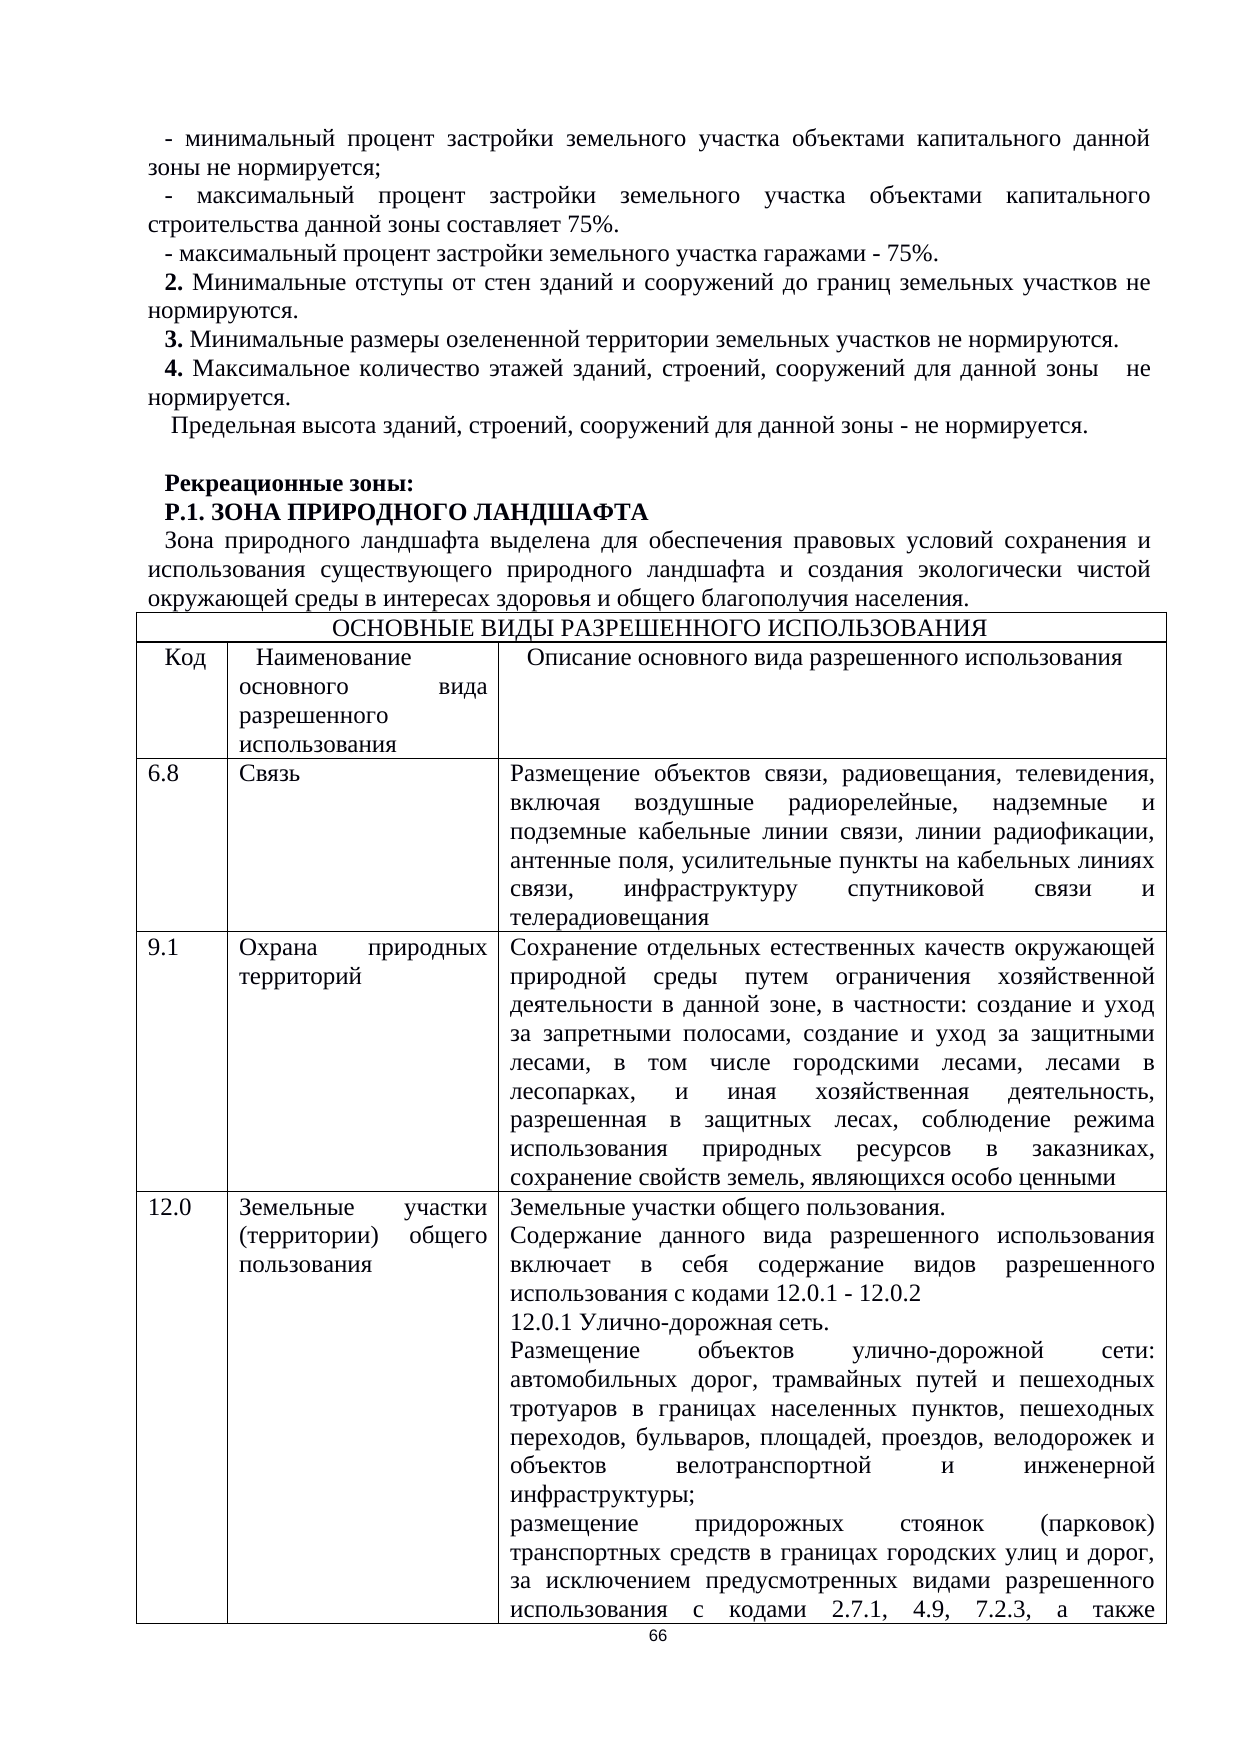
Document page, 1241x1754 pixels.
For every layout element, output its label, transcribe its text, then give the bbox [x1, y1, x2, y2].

table_cell 6.8 [137, 759, 227, 931]
text Рекреационные зоны: [148, 468, 1152, 497]
text - минимальный процент застройки земельного участка объектами капитального данной зоны не нормируется; [148, 123, 1152, 180]
table_cell 12.0 [137, 1192, 227, 1623]
text 4. Максимальное количество этажей зданий, строений, сооружений для данной зоны не нормируется. [148, 353, 1152, 410]
table_cell Описание основного вида разрешенного использования [499, 643, 1166, 757]
text 3. Минимальные размеры озелененной территории земельных участков не нормируются. [148, 324, 1152, 353]
table_cell Размещение объектов связи, радиовещания, телевидения, включая воздушные радиорелейные, надземные и подземные кабельные линии связи, линии радиофикации, антенные поля, усилительные пункты на кабельных линиях связи, инфраструктуру спутниковой связи и телерадиовещания [499, 759, 1166, 931]
table_cell Связь [228, 759, 498, 931]
table_cell Код [137, 643, 227, 757]
text Р.1. ЗОНА ПРИРОДНОГО ЛАНДШАФТА [148, 497, 1152, 525]
text Зона природного ландшафта выделена для обеспечения правовых условий сохранения и использования существующего природного ландшафта и создания экологически чистой окружающей среды в интересах здоровья и общего благополучия населения. [148, 525, 1152, 612]
table_cell Охрана природных территорий [228, 932, 498, 1191]
text - максимальный процент застройки земельного участка объектами капитального строительства данной зоны составляет 75%. [148, 180, 1152, 238]
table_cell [228, 1192, 498, 1623]
text - максимальный процент застройки земельного участка гаражами - 75%. [148, 238, 1152, 267]
table_cell Сохранение отдельных естественных качеств окружающей природной среды путем ограничения хозяйственной деятельности в данной зоне, в частности: создание и уход за запретными полосами, создание и уход за защитными лесами, в том числе городскими лесами, лесами в лесопарках, и иная хозяйственная деятельность, разрешенная в защитных лесах, соблюдение режима использования природных ресурсов в заказниках, сохранение свойств земель, являющихся особо ценными [499, 932, 1166, 1191]
table_cell Наименование основного вида разрешенного использования [228, 643, 498, 757]
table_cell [499, 1192, 1166, 1623]
text 2. Минимальные отступы от стен зданий и сооружений до границ земельных участков не нормируются. [148, 267, 1152, 324]
text Предельная высота зданий, строений, сооружений для данной зоны - не нормируется. [148, 410, 1152, 439]
table_header ОСНОВНЫЕ ВИДЫ РАЗРЕШЕННОГО ИСПОЛЬЗОВАНИЯ [137, 613, 1166, 641]
table_cell 9.1 [137, 932, 227, 1191]
